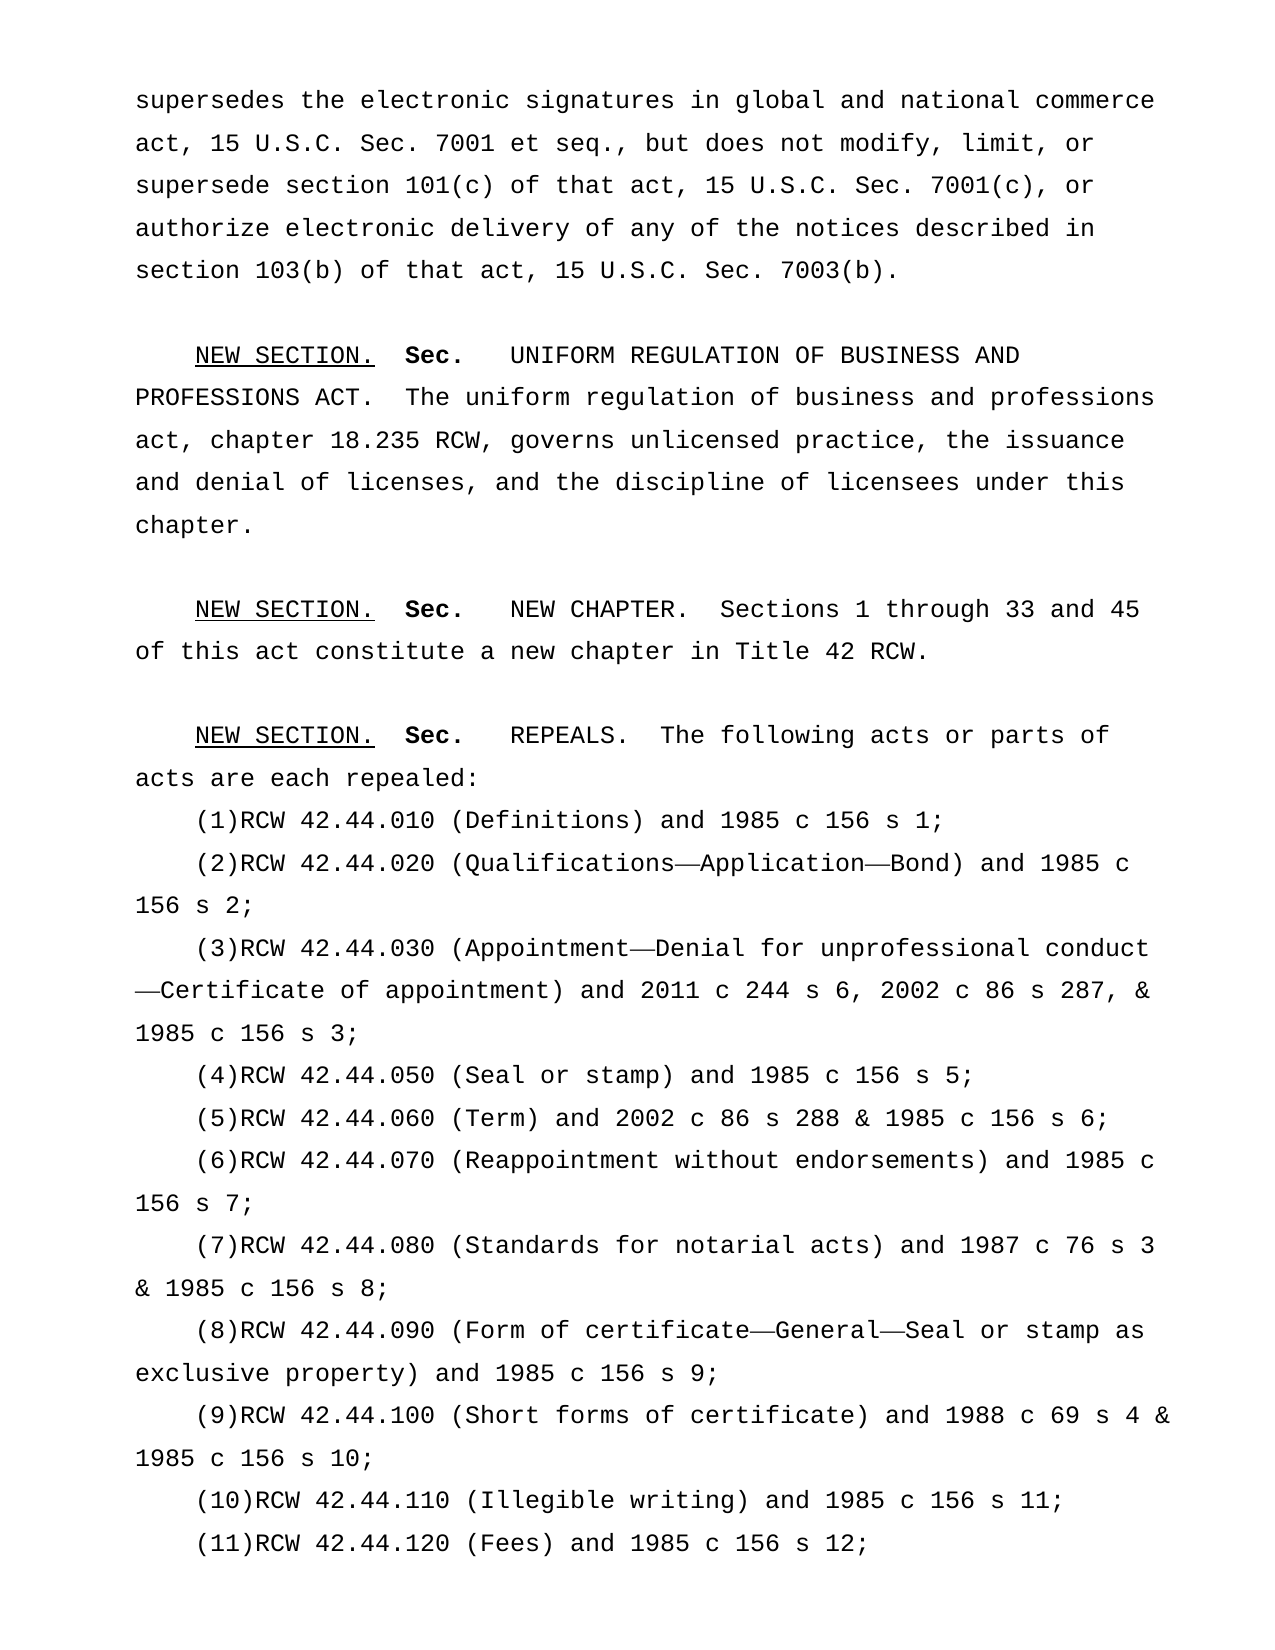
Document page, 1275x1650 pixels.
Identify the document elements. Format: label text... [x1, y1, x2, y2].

text (10)RCW 42.44.110 (Illegible writing) and 1985 c 156 s 11; [135, 1475, 1170, 1517]
text (8)RCW 42.44.090 (Form of certificate—General—Seal or stamp as exclusive property) and 1985 c 156 s 9; [135, 1305, 1170, 1390]
text (1)RCW 42.44.010 (Definitions) and 1985 c 156 s 1; [135, 795, 1170, 837]
text (7)RCW 42.44.080 (Standards for notarial acts) and 1987 c 76 s 3 & 1985 c 156 s 8; [135, 1220, 1170, 1305]
text (2)RCW 42.44.020 (Qualifications—Application—Bond) and 1985 c 156 s 2; [135, 837, 1170, 922]
text (6)RCW 42.44.070 (Reappointment without endorsements) and 1985 c 156 s 7; [135, 1135, 1170, 1220]
text (3)RCW 42.44.030 (Appointment—Denial for unprofessional conduct—Certificate of appointment) and 2011 c 244 s 6, 2002 c 86 s 287, & 1985 c 156 s 3; [135, 922, 1170, 1050]
text NEW SECTION. Sec. NEW CHAPTER. Sections 1 through 33 and 45 of this act constitute a new chapter in Title 42 RCW. [135, 583, 1170, 668]
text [135, 75, 1170, 287]
text NEW SECTION. Sec. REPEALS. The following acts or parts of acts are each repealed: [135, 710, 1170, 795]
text (5)RCW 42.44.060 (Term) and 2002 c 86 s 288 & 1985 c 156 s 6; [135, 1092, 1170, 1135]
text NEW SECTION. Sec. UNIFORM REGULATION OF BUSINESS AND PROFESSIONS ACT. The uniform regulation of business and professions act, chapter 18.235 RCW, governs unlicensed practice, the issuance and denial of licenses, and the discipline of licensees under this chapter. [135, 329, 1170, 542]
text (11)RCW 42.44.120 (Fees) and 1985 c 156 s 12; [135, 1517, 1170, 1560]
text (4)RCW 42.44.050 (Seal or stamp) and 1985 c 156 s 5; [135, 1050, 1170, 1092]
text (9)RCW 42.44.100 (Short forms of certificate) and 1988 c 69 s 4 & 1985 c 156 s 10; [135, 1390, 1170, 1475]
